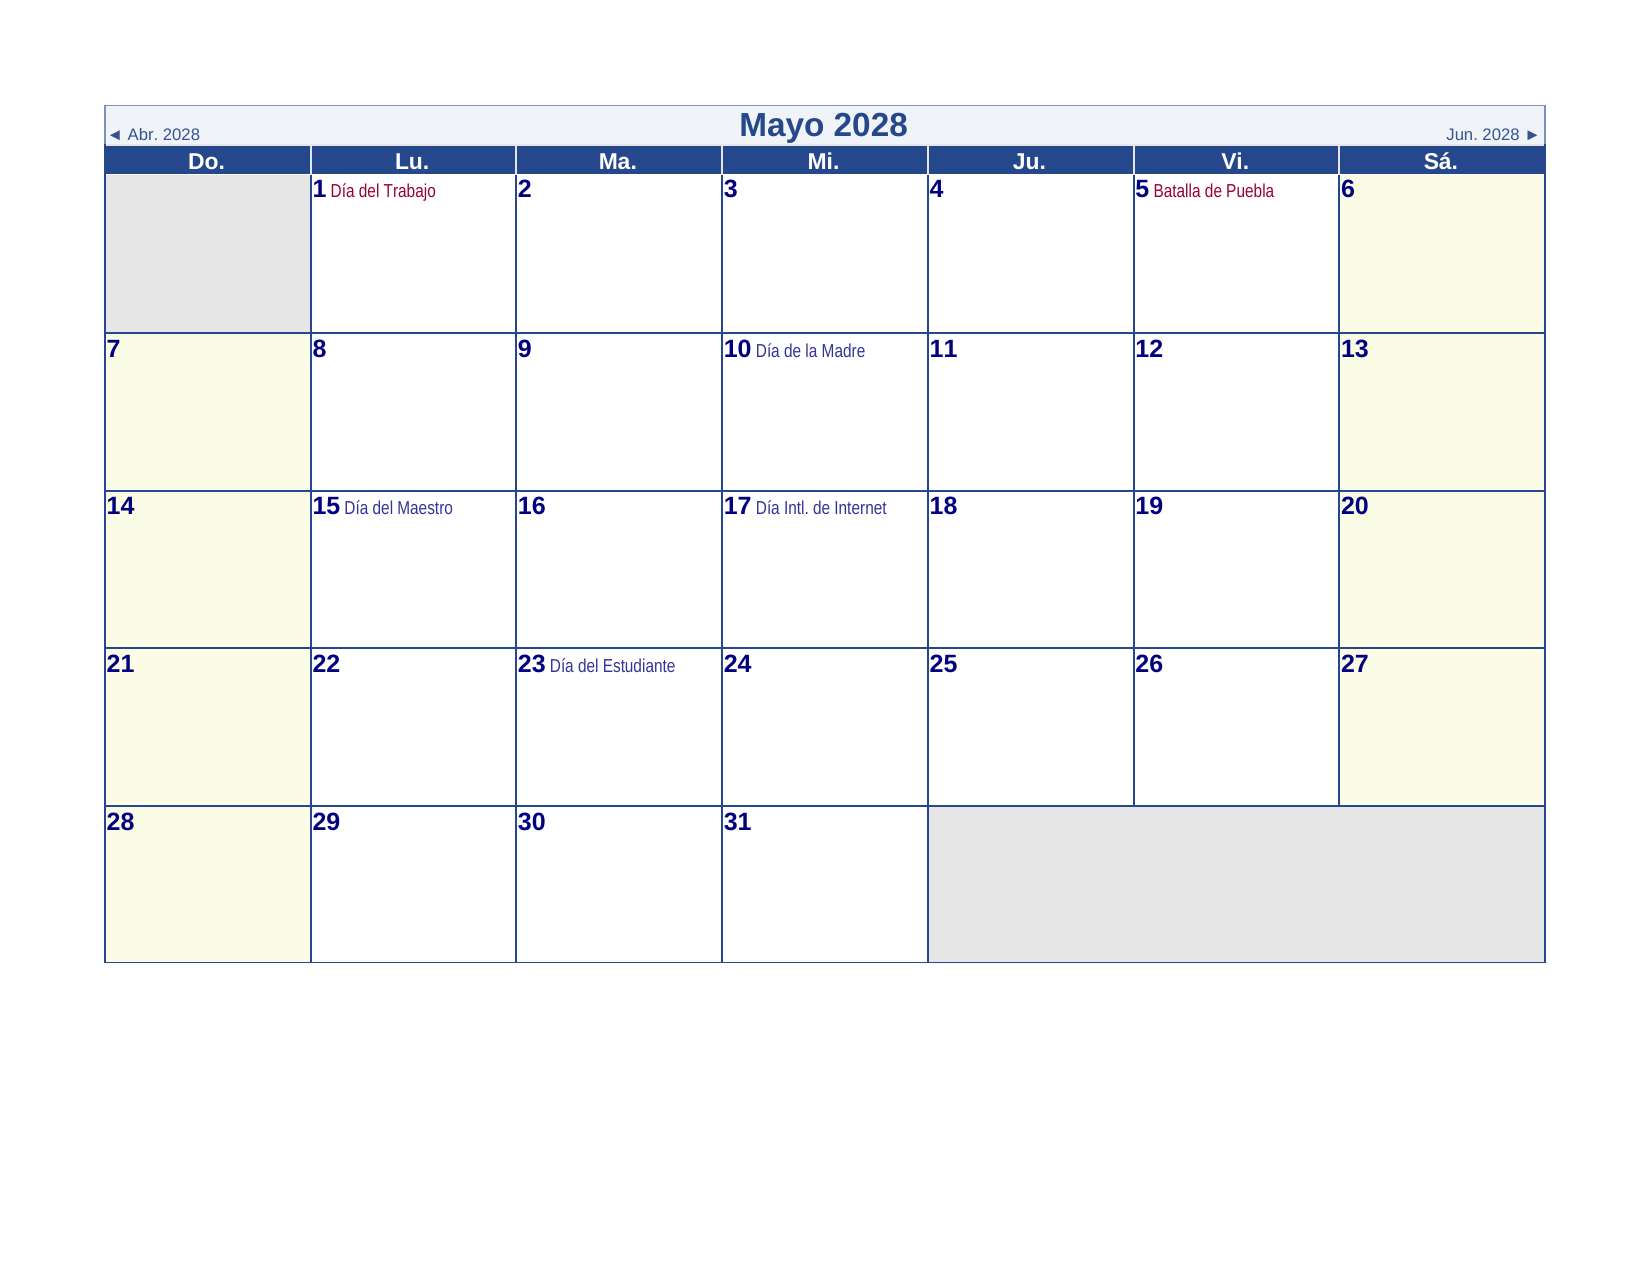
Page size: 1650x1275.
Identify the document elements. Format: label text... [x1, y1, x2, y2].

table_cell Lu. [312, 146, 515, 174]
table_cell 12 [1135, 334, 1338, 489]
table_cell 6 [1340, 175, 1544, 332]
table_cell 4 [929, 175, 1133, 332]
table_cell 18 [929, 492, 1133, 647]
table_cell 3 [723, 175, 927, 332]
table_header ◄ Abr. 2028 [106, 106, 311, 144]
table_cell 24 [723, 649, 927, 804]
table_cell 7 [106, 334, 310, 489]
table_cell 25 [929, 649, 1133, 804]
table_cell 23 Día del Estudiante [517, 649, 721, 804]
table_cell 14 [106, 492, 310, 647]
table_cell 21 [106, 649, 310, 804]
table_cell 22 [312, 649, 515, 804]
table_cell 16 [517, 492, 721, 647]
table_cell 19 [1135, 492, 1338, 647]
table_cell 20 [1340, 492, 1544, 647]
table_cell 31 [723, 807, 927, 962]
table_cell Ma. [517, 146, 721, 174]
table_cell 15 Día del Maestro [312, 492, 515, 647]
table_cell 5 Batalla de Puebla [1135, 175, 1338, 332]
table_cell 26 [1135, 649, 1338, 804]
table_cell 2 [517, 175, 721, 332]
table_cell 11 [929, 334, 1133, 489]
table_cell Sá. [1340, 146, 1544, 174]
table_cell 10 Día de la Madre [723, 334, 927, 489]
table_cell 17 Día Intl. de Internet [723, 492, 927, 647]
table_cell Vi. [1135, 146, 1338, 174]
table_cell 13 [1340, 334, 1544, 489]
table_header Mayo 2028 [311, 106, 1339, 144]
table_cell 30 [517, 807, 721, 962]
table_cell [929, 807, 1544, 962]
table_cell Mi. [723, 146, 927, 174]
table_cell 27 [1340, 649, 1544, 804]
table_cell 28 [106, 807, 310, 962]
table_cell 29 [312, 807, 515, 962]
table_cell 8 [312, 334, 515, 489]
table_cell [106, 175, 310, 332]
table_cell Do. [106, 146, 310, 174]
table_cell 1 Día del Trabajo [312, 175, 515, 332]
table_cell Ju. [929, 146, 1133, 174]
table_cell 9 [517, 334, 721, 489]
table_header Jun. 2028 ► [1339, 106, 1544, 144]
